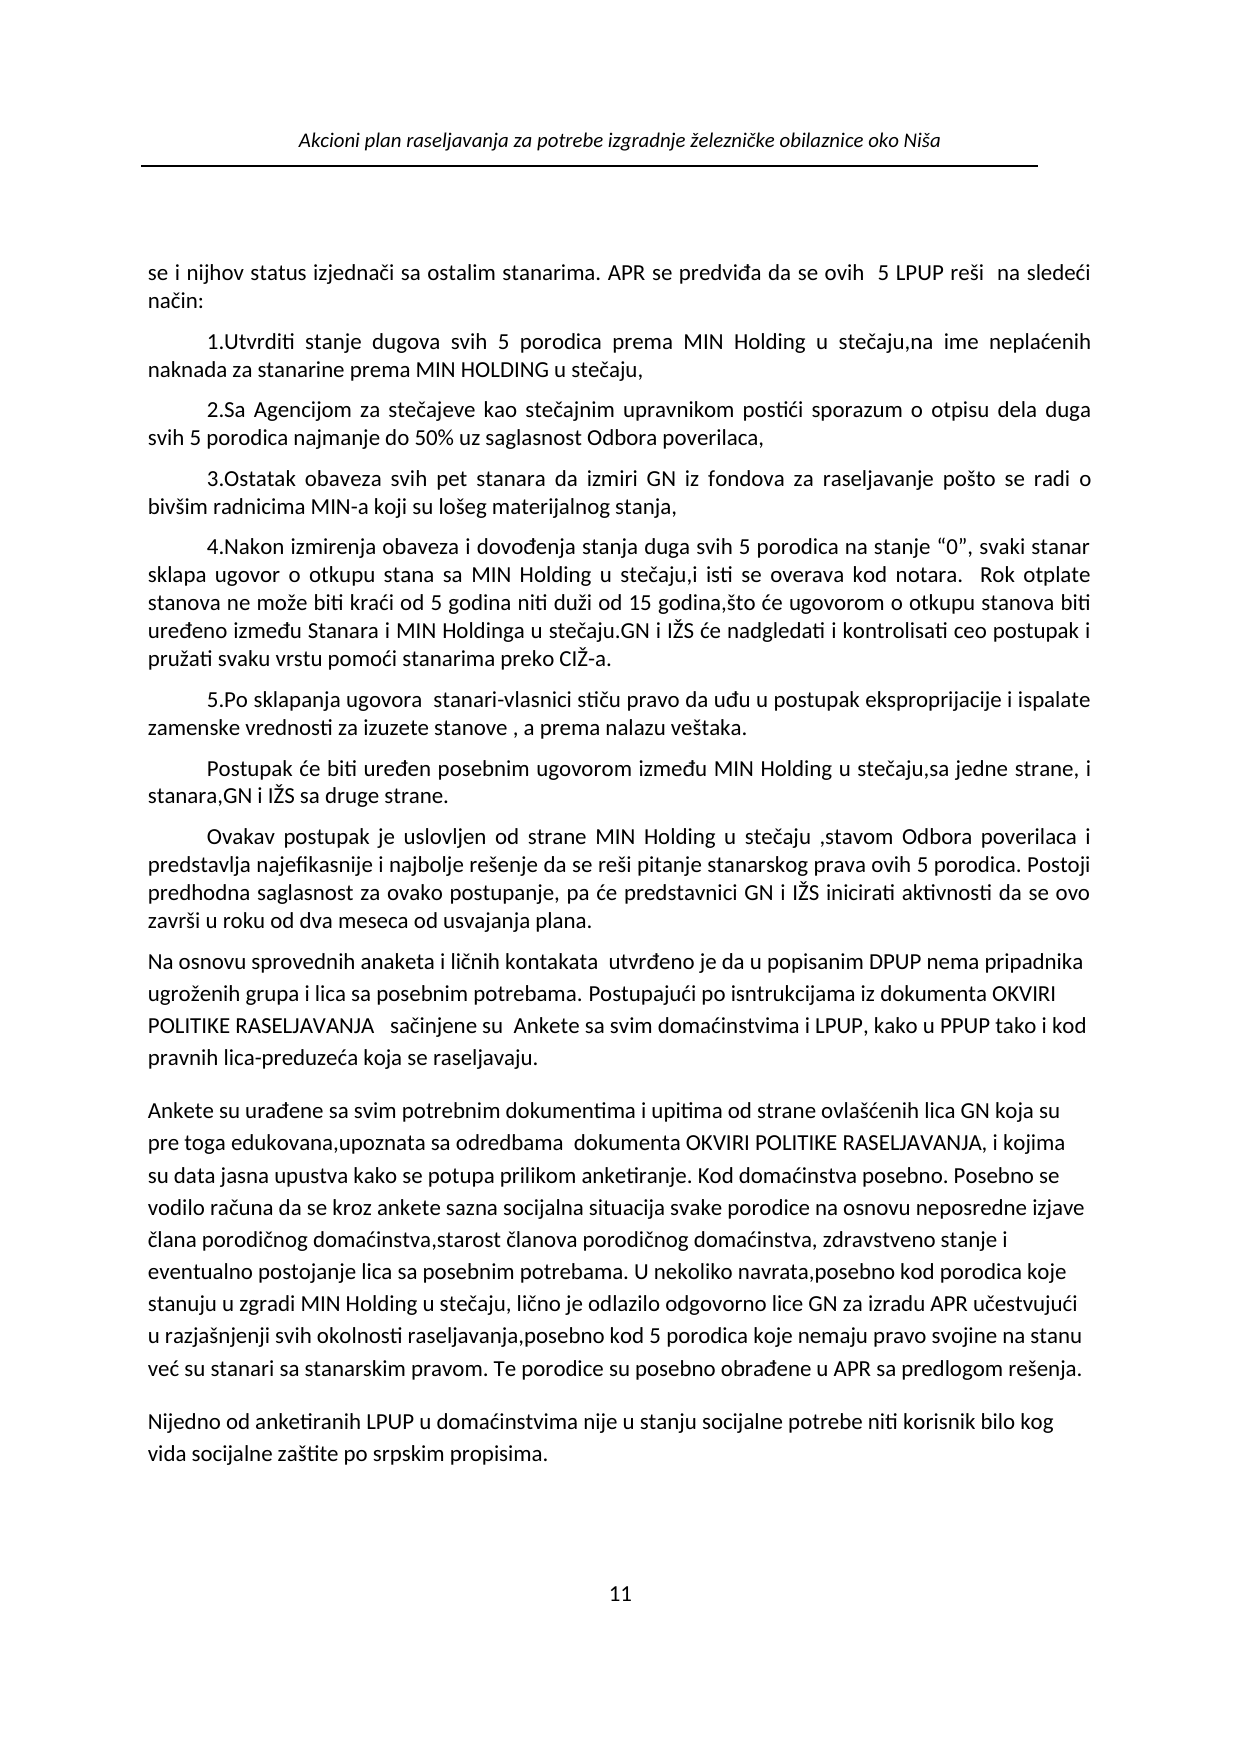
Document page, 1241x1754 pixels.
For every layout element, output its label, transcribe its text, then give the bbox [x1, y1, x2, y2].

text 5.Po sklapanja ugovora stanari-vlasnici stiču pravo da uđu u postupak eksproprijacije i ispalate zamenske vrednosti za izuzete stanove , a prema nalazu veštaka. [148, 685, 1093, 741]
text se i nijhov status izjednači sa ostalim stanarima. APR se predviđa da se ovih 5 LPUP reši na sledeći način: [148, 258, 1093, 314]
text 1.Utvrditi stanje dugova svih 5 porodica prema MIN Holding u stečaju,na ime neplaćenih naknada za stanarine prema MIN HOLDING u stečaju, [148, 327, 1093, 383]
text Nijedno od anketiranih LPUP u domaćinstvima nije u stanju socijalne potrebe niti korisnik bilo kog vida socijalne zaštite po srpskim propisima. [148, 1407, 1093, 1467]
text 2.Sa Agencijom za stečajeve kao stečajnim upravnikom postići sporazum o otpisu dela duga svih 5 porodica najmanje do 50% uz saglasnost Odbora poverilaca, [148, 395, 1093, 451]
text Postupak će biti uređen posebnim ugovorom između MIN Holding u stečaju,sa jedne strane, i stanara,GN i IŽS sa druge strane. [148, 754, 1093, 810]
text Na osnovu sprovednih anaketa i ličnih kontakata utvrđeno je da u popisanim DPUP nema pripadnika ugroženih grupa i lica sa posebnim potrebama. Postupajući po isntrukcijama iz dokumenta OKVIRI POLITIKE RASELJAVANJA sačinjene su Ankete sa svim domaćinstvima i LPUP, kako u PPUP tako i kod pravnih lica-preduzeća koja se raseljavaju. [148, 947, 1093, 1071]
text 3.Ostatak obaveza svih pet stanara da izmiri GN iz fondova za raseljavanje pošto se radi o bivšim radnicima MIN-a koji su lošeg materijalnog stanja, [148, 464, 1093, 520]
text Ankete su urađene sa svim potrebnim dokumentima i upitima od strane ovlašćenih lica GN koja su pre toga edukovana,upoznata sa odredbama dokumenta OKVIRI POLITIKE RASELJAVANJA, i kojima su data jasna upustva kako se potupa prilikom anketiranje. Kod domaćinstva posebno. Posebno se vodilo računa da se kroz ankete sazna socijalna situacija svake porodice na osnovu neposredne izjave člana porodičnog domaćinstva,starost članova porodičnog domaćinstva, zdravstveno stanje i eventualno postojanje lica sa posebnim potrebama. U nekoliko navrata,posebno kod porodica koje stanuju u zgradi MIN Holding u stečaju, lično je odlazilo odgovorno lice GN za izradu APR učestvujući u razjašnjenji svih okolnosti raseljavanja,posebno kod 5 porodica koje nemaju pravo svojine na stanu već su stanari sa stanarskim pravom. Te porodice su posebno obrađene u APR sa predlogom rešenja. [148, 1096, 1093, 1382]
text 4.Nakon izmirenja obaveza i dovođenja stanja duga svih 5 porodica na stanje “0”, svaki stanar sklapa ugovor o otkupu stana sa MIN Holding u stečaju,i isti se overava kod notara. Rok otplate stanova ne može biti kraći od 5 godina niti duži od 15 godina,što će ugovorom o otkupu stanova biti uređeno između Stanara i MIN Holdinga u stečaju.GN i IŽS će nadgledati i kontrolisati ceo postupak i pružati svaku vrstu pomoći stanarima preko CIŽ-a. [148, 532, 1093, 673]
text Ovakav postupak je uslovljen od strane MIN Holding u stečaju ,stavom Odbora poverilaca i predstavlja najefikasnije i najbolje rešenje da se reši pitanje stanarskog prava ovih 5 porodica. Postoji predhodna saglasnost za ovako postupanje, pa će predstavnici GN i IŽS inicirati aktivnosti da se ovo završi u roku od dva meseca od usvajanja plana. [148, 822, 1093, 934]
